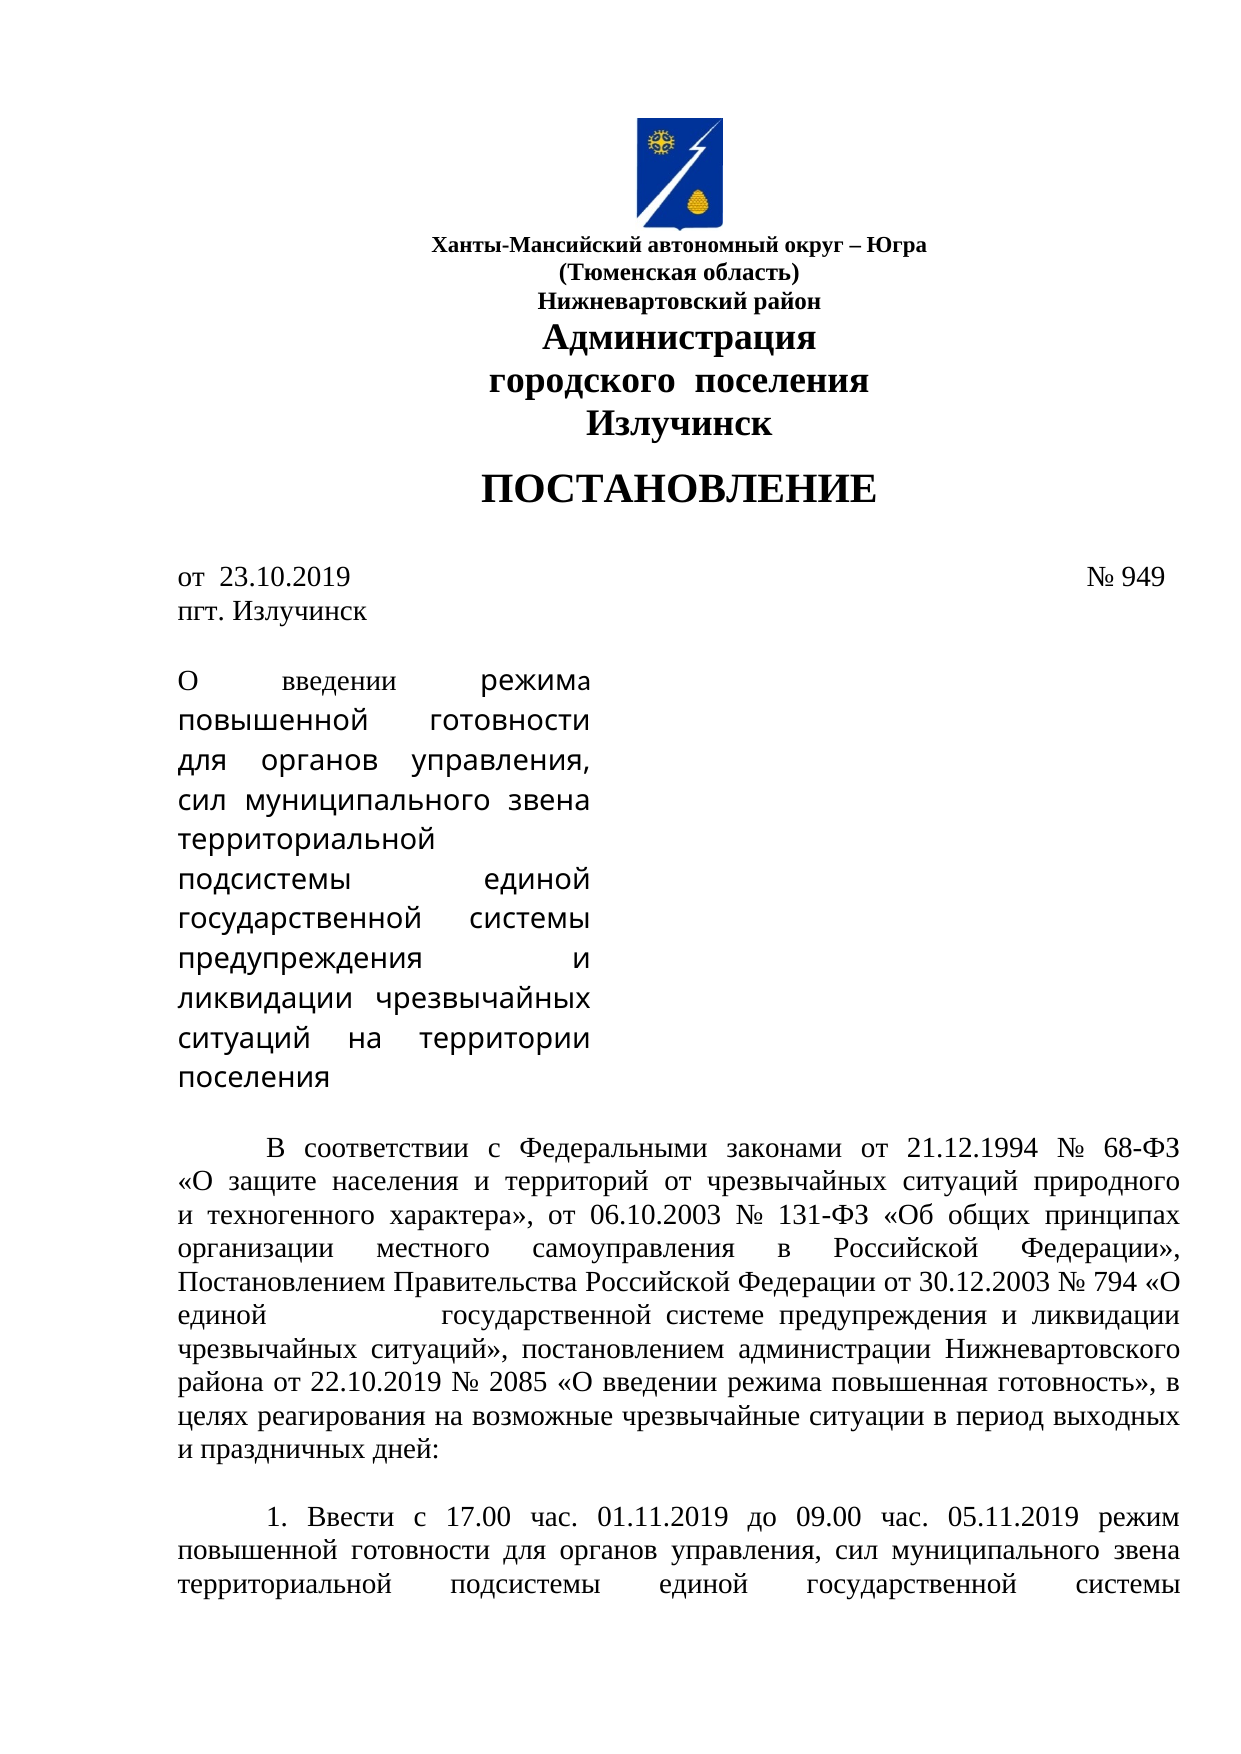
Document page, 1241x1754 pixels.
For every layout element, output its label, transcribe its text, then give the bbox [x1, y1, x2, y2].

text Нижневартовский район [177, 286, 1181, 314]
subtitle ПОСТАНОВЛЕНИЕ [177, 463, 1181, 511]
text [177, 1499, 1181, 1599]
text Излучинск [177, 401, 1181, 444]
text (Тюменская область) [177, 257, 1181, 286]
subtitle Администрация [177, 314, 1181, 358]
text пгт. Излучинск [177, 593, 1181, 626]
text О введении режима повышенной готовности для органов управления, сил муниципального звена территориальной подсистемы единой государственной системы предупреждения и ликвидации чрезвычайных ситуаций на территории поселения [177, 660, 591, 1096]
text городского поселения [177, 358, 1181, 401]
text В соответствии с Федеральными законами от 21.12.1994 № 68-ФЗ «О защите населения и территорий от чрезвычайных ситуаций природного и техногенного характера», от 06.10.2003 № 131-ФЗ «Об общих принципах организации местного самоуправления в Российской Федерации», Постановлением Правительства Российской Федерации от 30.12.2003 № 794 «О единой государственной системе предупреждения и ликвидации чрезвычайных ситуаций», постановлением администрации Нижневартовского района от 22.10.2019 № 2085 «О введении режима повышенная готовность», в целях реагирования на возможные чрезвычайные ситуации в период выходных и праздничных дней: [177, 1130, 1181, 1465]
subtitle Ханты-Мансийский автономный округ – Югра [177, 231, 1181, 257]
text от 23.10.2019 № 949 [177, 559, 1181, 593]
picture [635, 118, 723, 231]
